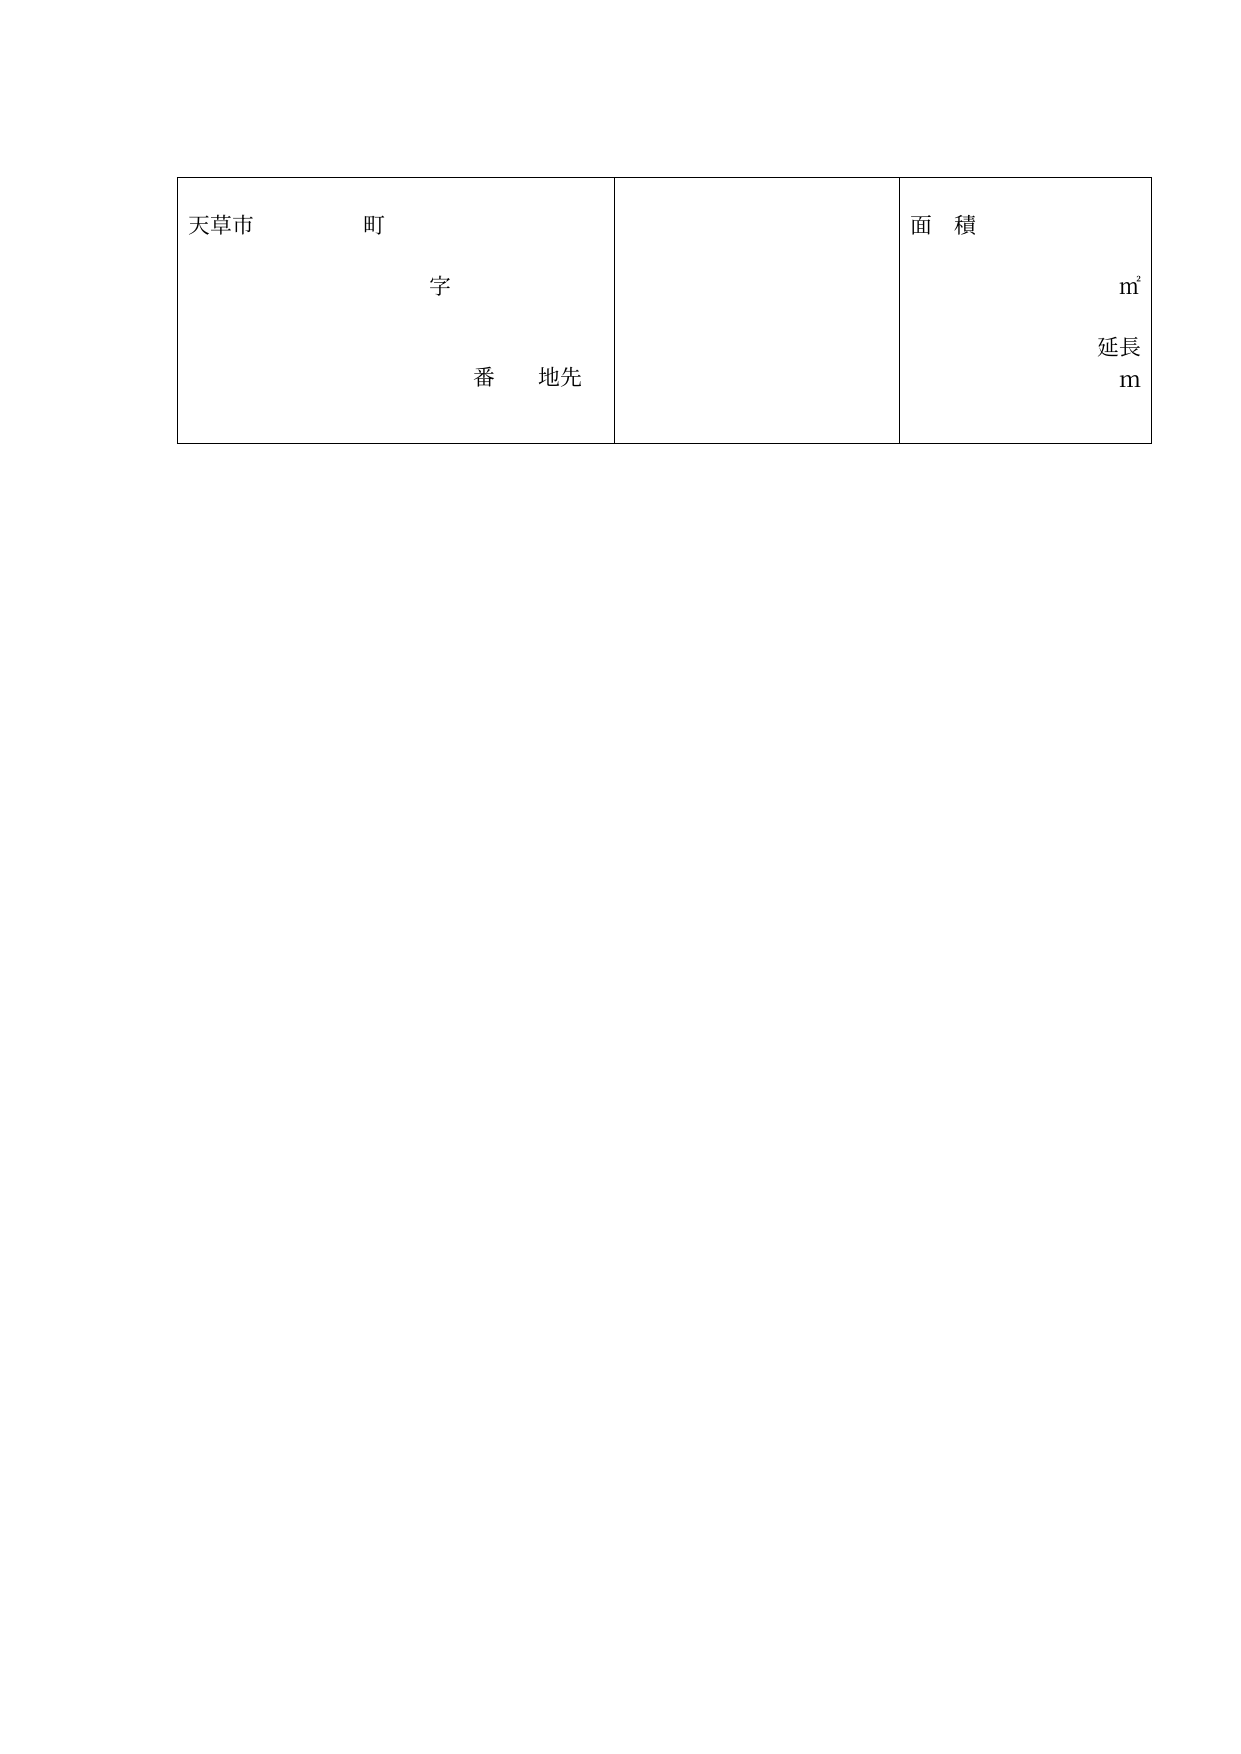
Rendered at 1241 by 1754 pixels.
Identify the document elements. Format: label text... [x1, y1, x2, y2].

table_cell [615, 178, 899, 443]
table_cell 天草市 町 字 番 地先 [178, 178, 614, 443]
table_cell 面 積 ㎡ 延長 ｍ [900, 178, 1151, 443]
